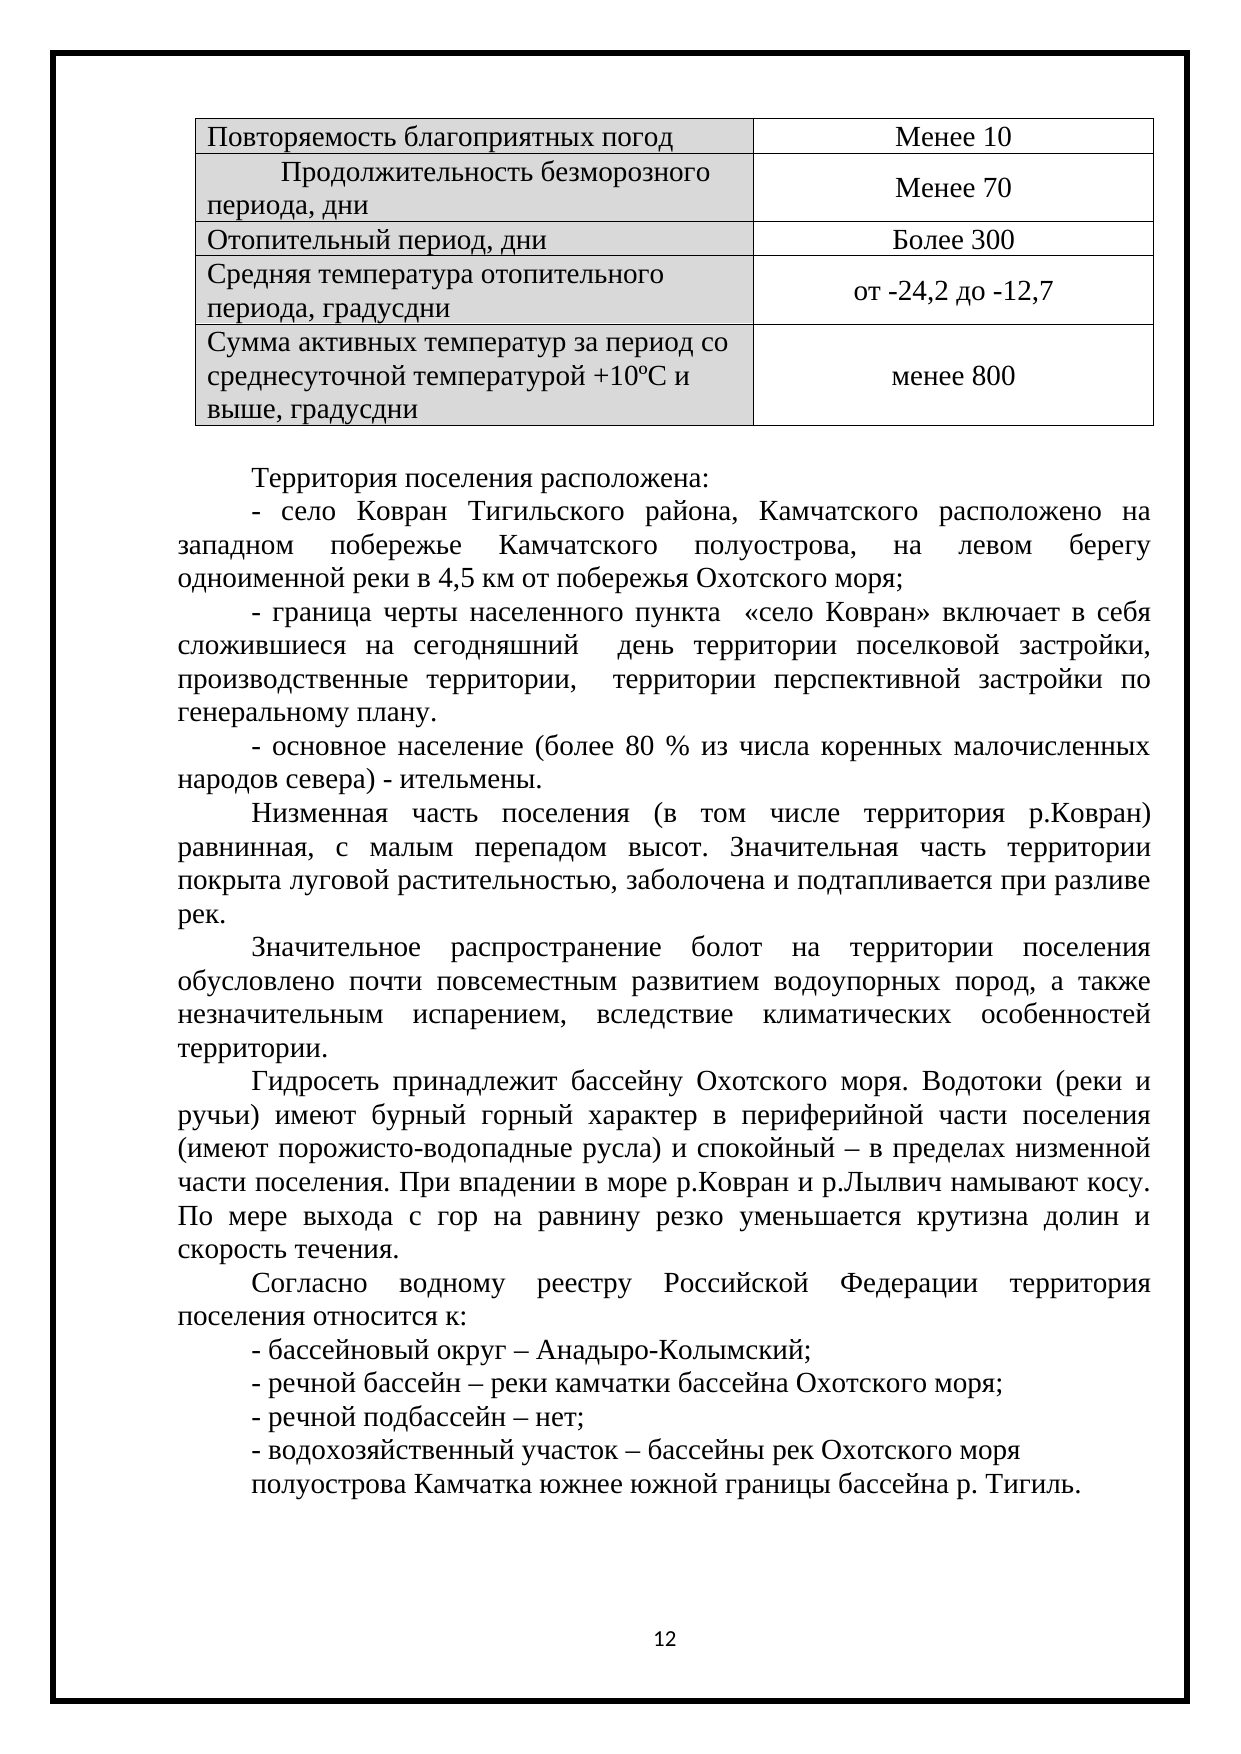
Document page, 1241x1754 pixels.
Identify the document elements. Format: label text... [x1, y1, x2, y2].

list - водохозяйственный участок – бассейны рек Охотского моря [177, 1432, 1152, 1466]
list - основное население (более 80 % из числа коренных малочисленных народов севера) - ительмены. [177, 728, 1152, 795]
text полуострова Камчатка южнее южной границы бассейна р. Тигиль. [177, 1466, 1152, 1499]
table_cell Менее 10 [754, 119, 1153, 153]
table_cell Менее 70 [754, 154, 1153, 221]
table_cell менее 800 [754, 325, 1153, 425]
list Согласно водному реестру Российской Федерации территория поселения относится к: [177, 1265, 1152, 1332]
list - село Ковран Тигильского района, Камчатского расположено на западном побережье Камчатского полуострова, на левом берегу одноименной реки в 4,5 км от побережья Охотского моря; [177, 493, 1152, 594]
table_cell Более 300 [754, 222, 1153, 255]
list - речной подбассейн – нет; [177, 1399, 1152, 1432]
list Территория поселения расположена: [207, 460, 1152, 493]
table_cell Сумма активных температур за период со среднесуточной температурой +10ºС и выше, градусдни [196, 325, 753, 425]
table_cell Повторяемость благоприятных погод [196, 119, 753, 153]
table_cell Отопительный период, дни [196, 222, 753, 255]
list - бассейновый округ – Анадыро-Колымский; - речной бассейн – реки камчатки бассейна Охотского моря; [177, 1332, 1152, 1399]
text - граница черты населенного пункта «село Ковран» включает в себя сложившиеся на сегодняшний день территории поселковой застройки, производственные территории, территории перспективной застройки по генеральному плану. [177, 594, 1152, 728]
table_cell от -24,2 до -12,7 [754, 256, 1153, 323]
table_cell Средняя температура отопительного периода, градусдни [196, 256, 753, 323]
table_cell Продолжительность безморозного периода, дни [196, 154, 753, 221]
list Значительное распространение болот на территории поселения обусловлено почти повсеместным развитием водоупорных пород, а также незначительным испарением, вследствие климатических особенностей территории. [177, 929, 1152, 1063]
list Гидросеть принадлежит бассейну Охотского моря. Водотоки (реки и ручьи) имеют бурный горный характер в периферийной части поселения (имеют порожисто-водопадные русла) и спокойный – в пределах низменной части поселения. При впадении в море р.Ковран и р.Лылвич намывают косу. По мере выхода с гор на равнину резко уменьшается крутизна долин и скорость течения. [177, 1063, 1152, 1265]
list Низменная часть поселения (в том числе территория р.Ковран) равнинная, с малым перепадом высот. Значительная часть территории покрыта луговой растительностью, заболочена и подтапливается при разливе рек. [177, 795, 1152, 929]
